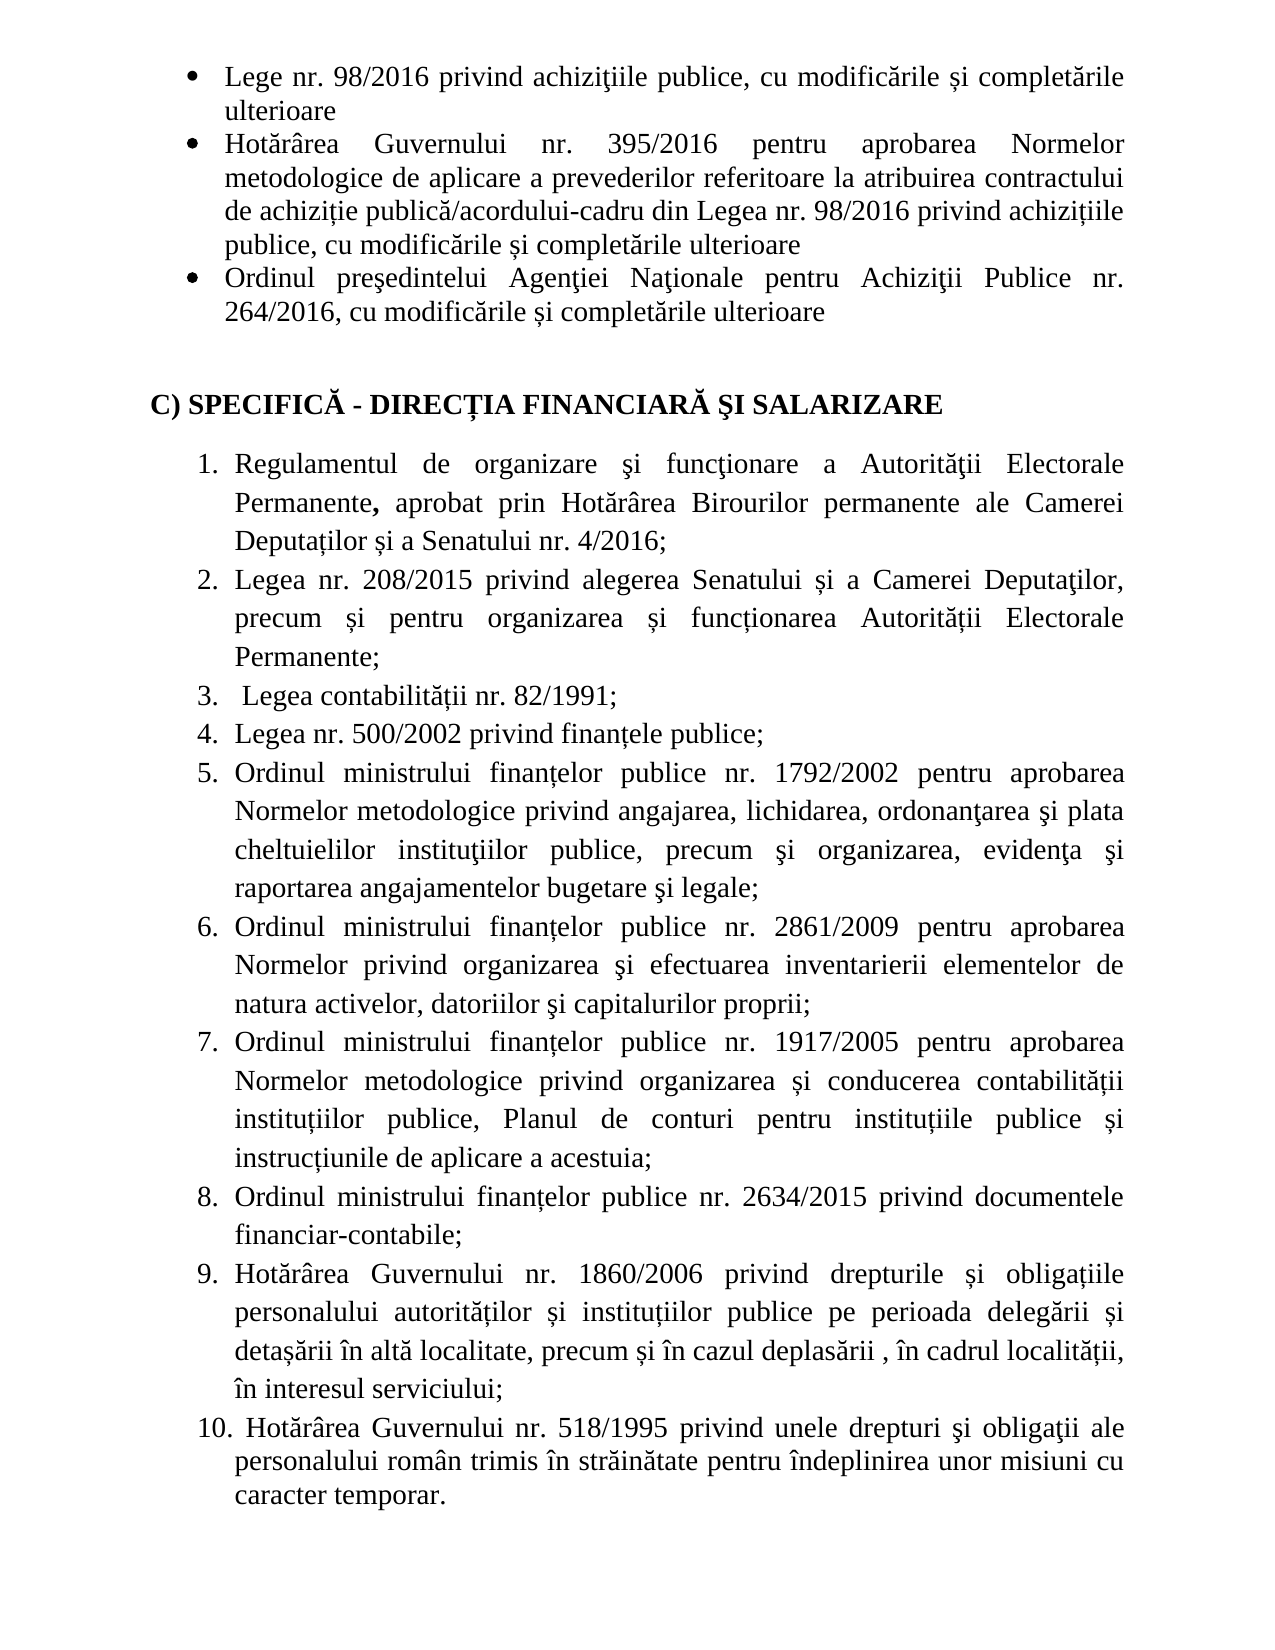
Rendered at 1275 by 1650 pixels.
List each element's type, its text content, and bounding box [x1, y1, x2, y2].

list Hotărârea Guvernului nr. 518/1995 privind unele drepturi şi obligaţii ale personalului român trimis în străinătate pentru îndeplinirea unor misiuni cu caracter temporar. [197, 1410, 1125, 1511]
list Legea nr. 208/2015 privind alegerea Senatului și a Camerei Deputaţilor, precum și pentru organizarea și funcționarea Autorității Electorale Permanente; [197, 562, 1125, 673]
list Ordinul preşedintelui Agenţiei Naţionale pentru Achiziţii Publice nr. 264/2016, cu modificările și completările ulterioare [187, 261, 1125, 328]
list Hotărârea Guvernului nr. 1860/2006 privind drepturile și obligațiile personalului autorităților și instituțiilor publice pe perioada delegării și detașării în altă localitate, precum și în cazul deplasării , în cadrul localității, în interesul serviciului; [197, 1256, 1125, 1405]
list Ordinul ministrului finanțelor publice nr. 2634/2015 privind documentele financiar-contabile; [197, 1179, 1125, 1251]
list Ordinul ministrului finanțelor publice nr. 1917/2005 pentru aprobarea Normelor metodologice privind organizarea și conducerea contabilității instituțiilor publice, Planul de conturi pentru instituțiile publice și instrucțiunile de aplicare a acestuia; [197, 1024, 1125, 1174]
list Ordinul ministrului finanțelor publice nr. 1792/2002 pentru aprobarea Normelor metodologice privind angajarea, lichidarea, ordonanţarea şi plata cheltuielilor instituţiilor publice, precum şi organizarea, evidenţa şi raportarea angajamentelor bugetare şi legale; [197, 755, 1125, 904]
list Lege nr. 98/2016 privind achiziţiile publice, cu modificările și completările ulterioare [187, 59, 1125, 126]
text C) SPECIFICĂ - DIRECȚIA FINANCIARĂ ŞI SALARIZARE [150, 387, 1125, 421]
list Legea contabilității nr. 82/1991; [197, 678, 1125, 711]
list Ordinul ministrului finanțelor publice nr. 2861/2009 pentru aprobarea Normelor privind organizarea şi efectuarea inventarierii elementelor de natura activelor, datoriilor şi capitalurilor proprii; [197, 909, 1125, 1019]
list Hotărârea Guvernului nr. 395/2016 pentru aprobarea Normelor metodologice de aplicare a prevederilor referitoare la atribuirea contractului de achiziție publică/acordului-cadru din Legea nr. 98/2016 privind achizițiile publice, cu modificările și completările ulterioare [187, 126, 1125, 261]
list Regulamentul de organizare şi funcţionare a Autorităţii Electorale Permanente, aprobat prin Hotărârea Birourilor permanente ale Camerei Deputaților și a Senatului nr. 4/2016; [197, 446, 1125, 557]
list Legea nr. 500/2002 privind finanțele publice; [197, 716, 1125, 750]
